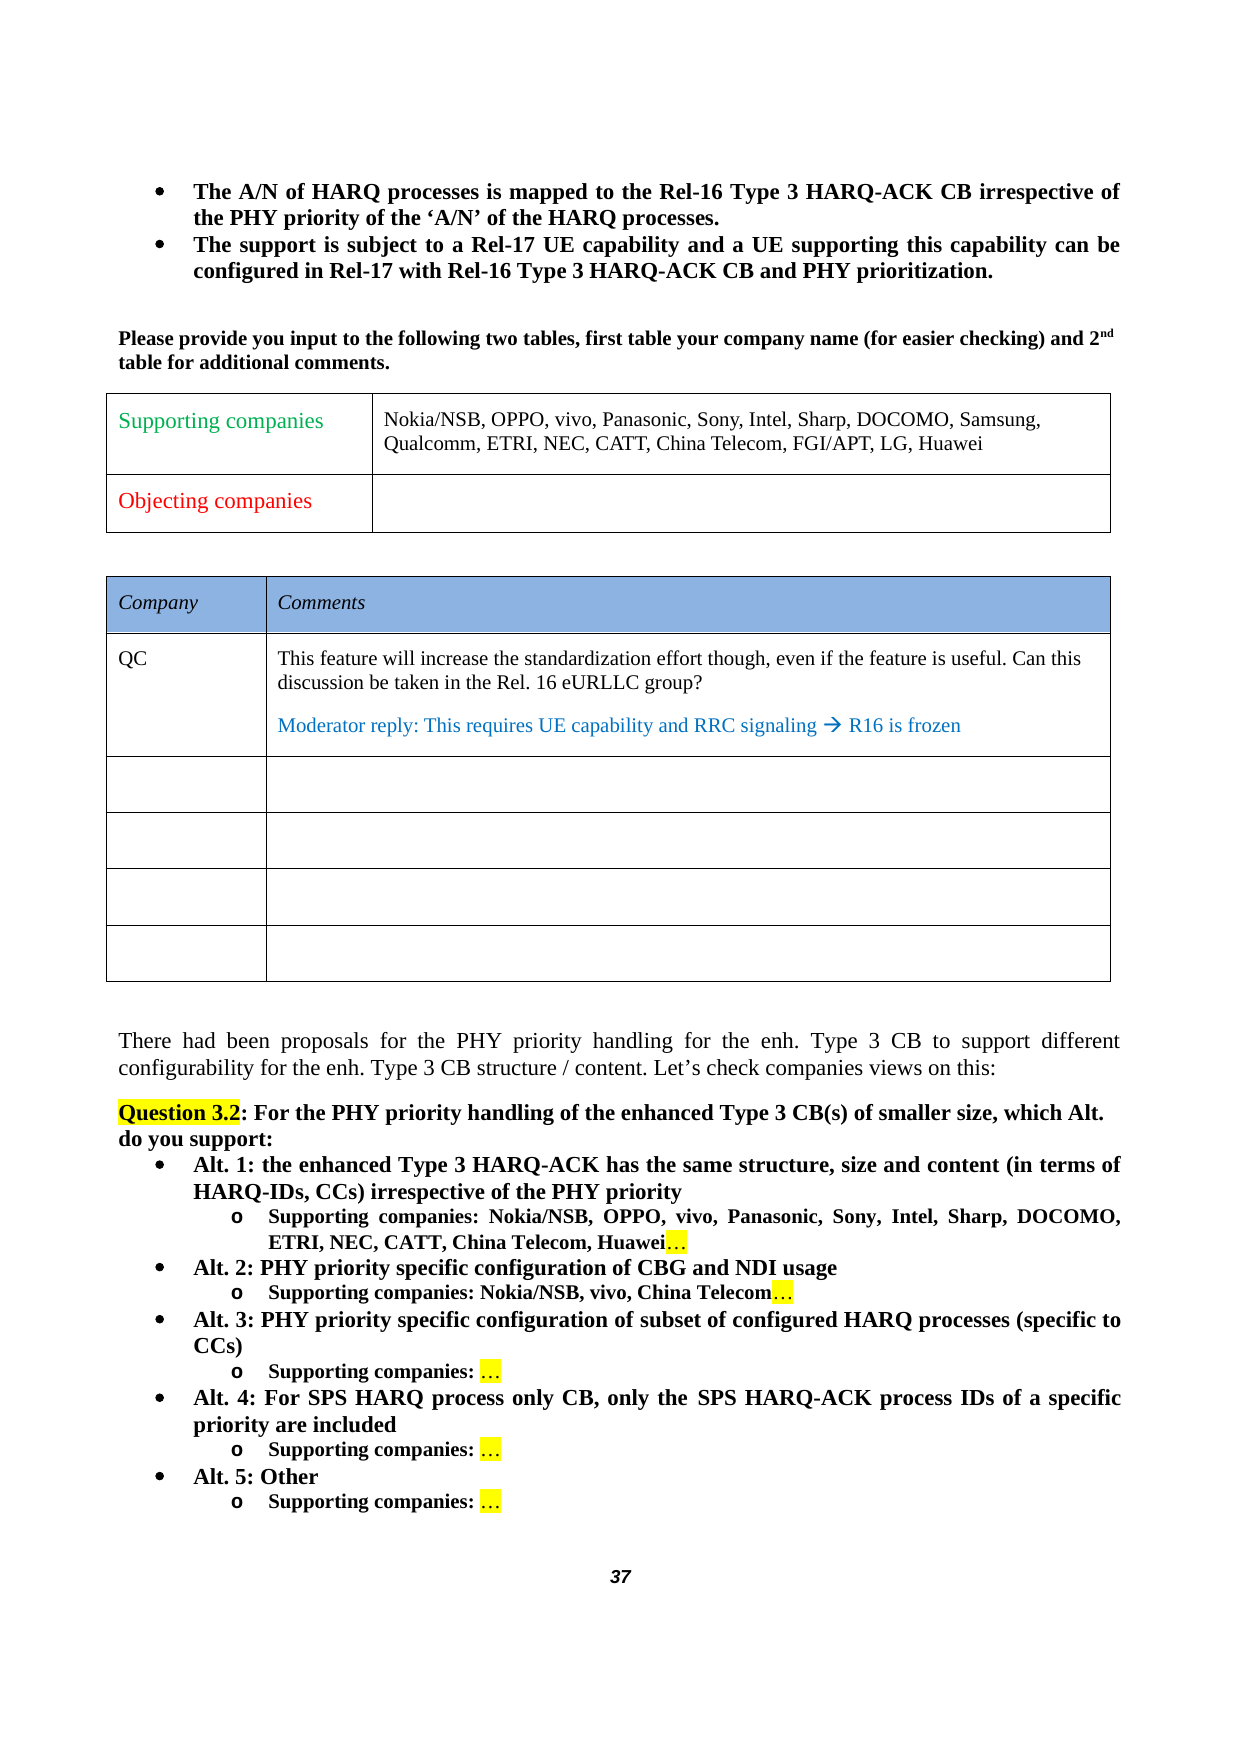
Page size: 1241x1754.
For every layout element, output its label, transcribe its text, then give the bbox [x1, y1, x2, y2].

list Supporting companies: Nokia/NSB, OPPO, vivo, Panasonic, Sony, Intel, Sharp, DOCOMO, ETRI, NEC, CATT, China Telecom, Huawei… [231, 1204, 1122, 1254]
list Supporting companies: … [231, 1359, 1122, 1384]
table_cell Objecting companies [107, 475, 372, 532]
table_cell [267, 869, 1110, 925]
table_cell [267, 757, 1110, 812]
list Supporting companies: … [231, 1437, 1122, 1463]
table_header Supporting companies [107, 394, 372, 473]
list Supporting companies: … [231, 1489, 1122, 1515]
list Alt. 3: PHY priority specific configuration of subset of configured HARQ processes (specific to CCs) [156, 1306, 1122, 1359]
table_cell [107, 757, 266, 812]
table_cell This feature will increase the standardization effort though, even if the feature is useful. Can this discussion be taken in the Rel. 16 eURLLC group? Moderator reply: This requires UE capability and RRC signaling R16 is frozen [267, 634, 1110, 756]
table_cell [107, 869, 266, 925]
list Supporting companies: Nokia/NSB, vivo, China Telecom… [231, 1280, 1122, 1306]
table_cell QC [107, 634, 266, 756]
list Alt. 1: the enhanced Type 3 HARQ-ACK has the same structure, size and content (in terms of HARQ-IDs, CCs) irrespective of the PHY priority [156, 1151, 1122, 1204]
list Alt. 5: Other [156, 1463, 1122, 1489]
table_cell [267, 926, 1110, 981]
table_cell [107, 926, 266, 981]
list The A/N of HARQ processes is mapped to the Rel-16 Type 3 HARQ-ACK CB irrespective of the PHY priority of the ‘A/N’ of the HARQ processes. [156, 178, 1122, 231]
table_cell [107, 813, 266, 868]
table_header Nokia/NSB, OPPO, vivo, Panasonic, Sony, Intel, Sharp, DOCOMO, Samsung, Qualcomm, ETRI, NEC, CATT, China Telecom, FGI/APT, LG, Huawei [373, 394, 1110, 473]
list Alt. 4: For SPS HARQ process only CB, only the SPS HARQ-ACK process IDs of a specific priority are included [156, 1384, 1122, 1437]
table_header Company [107, 577, 266, 632]
list Alt. 2: PHY priority specific configuration of CBG and NDI usage [156, 1254, 1122, 1280]
text Please provide you input to the following two tables, first table your company name (for easier checking) and 2nd table for additional comments. [118, 326, 1122, 374]
text There had been proposals for the PHY priority handling for the enh. Type 3 CB to support different configurability for the enh. Type 3 CB structure / content. Let’s check companies views on this: [118, 1027, 1122, 1080]
table_header Comments [267, 577, 1110, 632]
list The support is subject to a Rel-17 UE capability and a UE supporting this capability can be configured in Rel-17 with Rel-16 Type 3 HARQ-ACK CB and PHY prioritization. [156, 231, 1122, 283]
table_cell [267, 813, 1110, 868]
table_cell [373, 475, 1110, 532]
text Question 3.2: For the PHY priority handling of the enhanced Type 3 CB(s) of smaller size, which Alt. do you support: [118, 1099, 1122, 1151]
